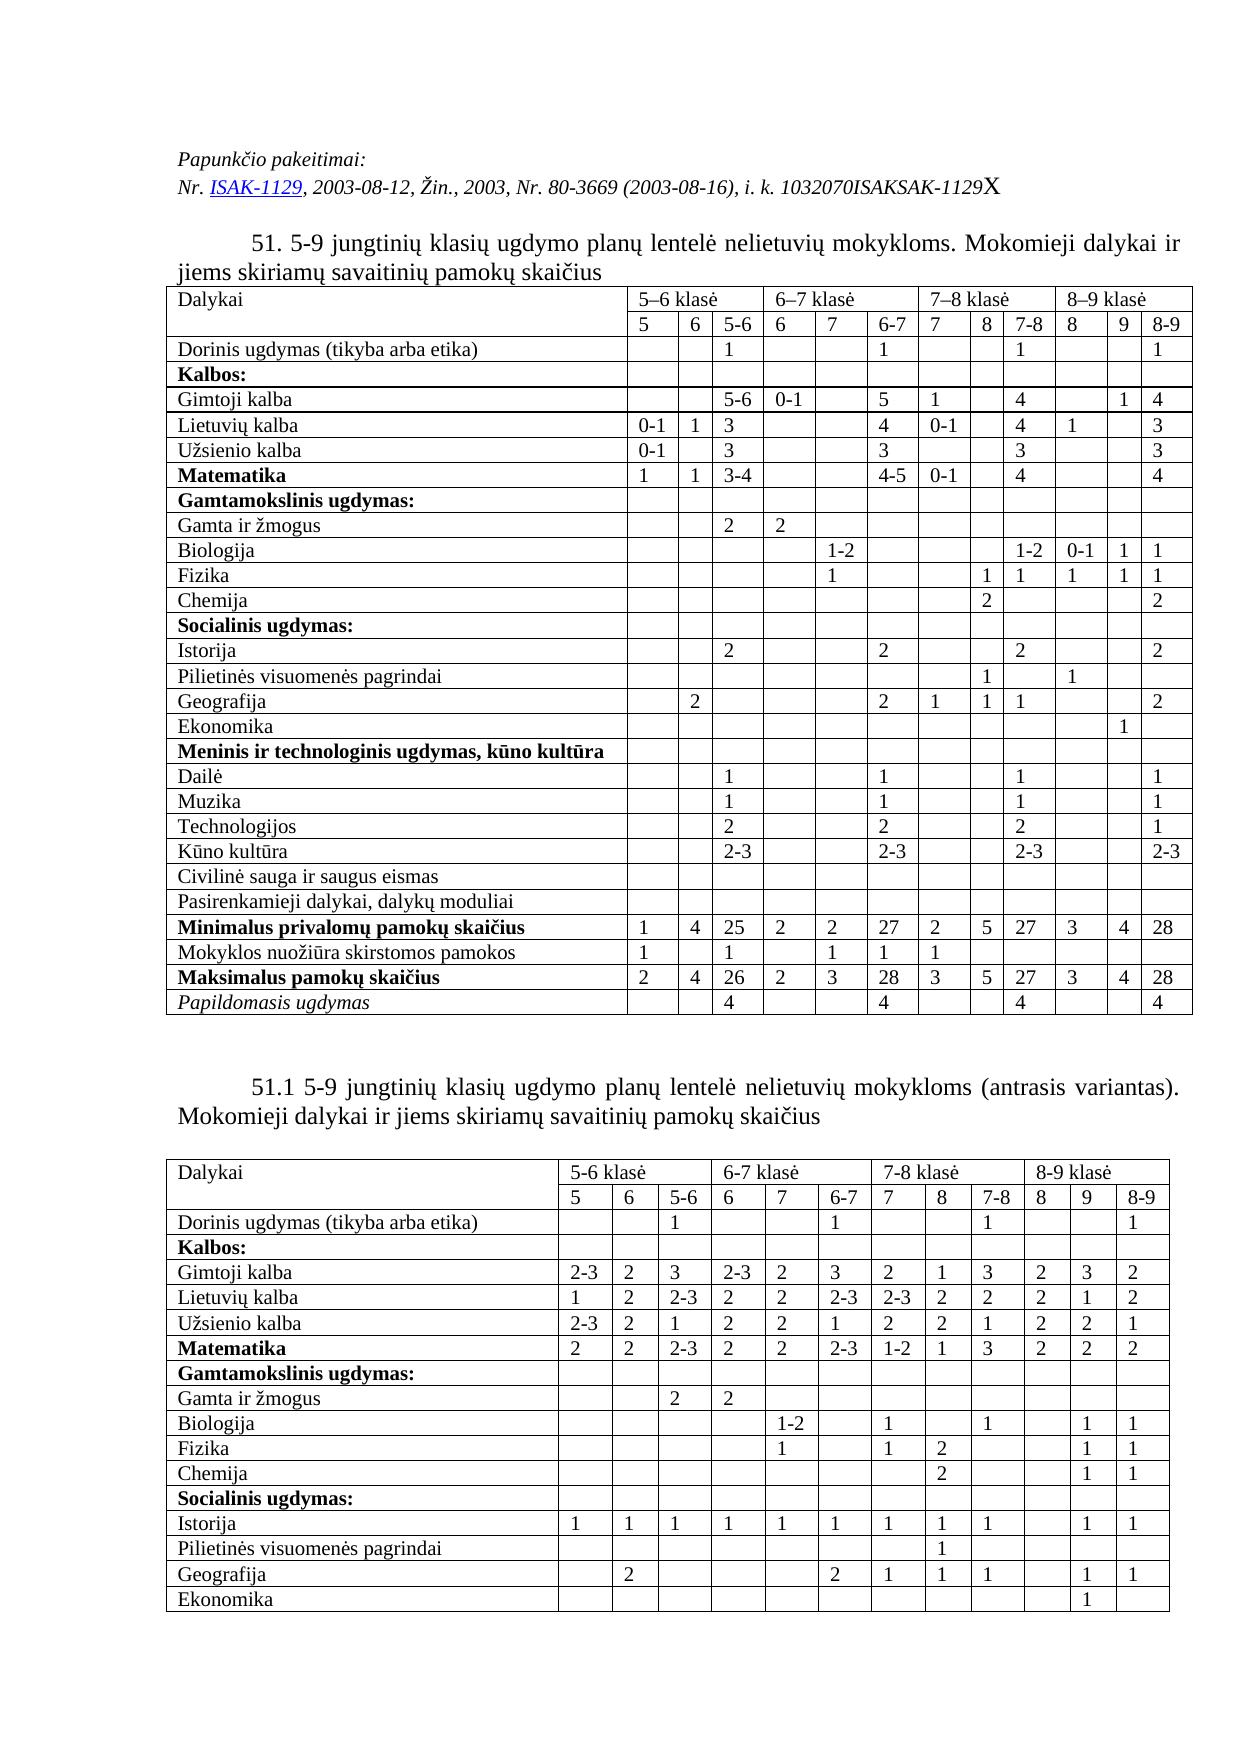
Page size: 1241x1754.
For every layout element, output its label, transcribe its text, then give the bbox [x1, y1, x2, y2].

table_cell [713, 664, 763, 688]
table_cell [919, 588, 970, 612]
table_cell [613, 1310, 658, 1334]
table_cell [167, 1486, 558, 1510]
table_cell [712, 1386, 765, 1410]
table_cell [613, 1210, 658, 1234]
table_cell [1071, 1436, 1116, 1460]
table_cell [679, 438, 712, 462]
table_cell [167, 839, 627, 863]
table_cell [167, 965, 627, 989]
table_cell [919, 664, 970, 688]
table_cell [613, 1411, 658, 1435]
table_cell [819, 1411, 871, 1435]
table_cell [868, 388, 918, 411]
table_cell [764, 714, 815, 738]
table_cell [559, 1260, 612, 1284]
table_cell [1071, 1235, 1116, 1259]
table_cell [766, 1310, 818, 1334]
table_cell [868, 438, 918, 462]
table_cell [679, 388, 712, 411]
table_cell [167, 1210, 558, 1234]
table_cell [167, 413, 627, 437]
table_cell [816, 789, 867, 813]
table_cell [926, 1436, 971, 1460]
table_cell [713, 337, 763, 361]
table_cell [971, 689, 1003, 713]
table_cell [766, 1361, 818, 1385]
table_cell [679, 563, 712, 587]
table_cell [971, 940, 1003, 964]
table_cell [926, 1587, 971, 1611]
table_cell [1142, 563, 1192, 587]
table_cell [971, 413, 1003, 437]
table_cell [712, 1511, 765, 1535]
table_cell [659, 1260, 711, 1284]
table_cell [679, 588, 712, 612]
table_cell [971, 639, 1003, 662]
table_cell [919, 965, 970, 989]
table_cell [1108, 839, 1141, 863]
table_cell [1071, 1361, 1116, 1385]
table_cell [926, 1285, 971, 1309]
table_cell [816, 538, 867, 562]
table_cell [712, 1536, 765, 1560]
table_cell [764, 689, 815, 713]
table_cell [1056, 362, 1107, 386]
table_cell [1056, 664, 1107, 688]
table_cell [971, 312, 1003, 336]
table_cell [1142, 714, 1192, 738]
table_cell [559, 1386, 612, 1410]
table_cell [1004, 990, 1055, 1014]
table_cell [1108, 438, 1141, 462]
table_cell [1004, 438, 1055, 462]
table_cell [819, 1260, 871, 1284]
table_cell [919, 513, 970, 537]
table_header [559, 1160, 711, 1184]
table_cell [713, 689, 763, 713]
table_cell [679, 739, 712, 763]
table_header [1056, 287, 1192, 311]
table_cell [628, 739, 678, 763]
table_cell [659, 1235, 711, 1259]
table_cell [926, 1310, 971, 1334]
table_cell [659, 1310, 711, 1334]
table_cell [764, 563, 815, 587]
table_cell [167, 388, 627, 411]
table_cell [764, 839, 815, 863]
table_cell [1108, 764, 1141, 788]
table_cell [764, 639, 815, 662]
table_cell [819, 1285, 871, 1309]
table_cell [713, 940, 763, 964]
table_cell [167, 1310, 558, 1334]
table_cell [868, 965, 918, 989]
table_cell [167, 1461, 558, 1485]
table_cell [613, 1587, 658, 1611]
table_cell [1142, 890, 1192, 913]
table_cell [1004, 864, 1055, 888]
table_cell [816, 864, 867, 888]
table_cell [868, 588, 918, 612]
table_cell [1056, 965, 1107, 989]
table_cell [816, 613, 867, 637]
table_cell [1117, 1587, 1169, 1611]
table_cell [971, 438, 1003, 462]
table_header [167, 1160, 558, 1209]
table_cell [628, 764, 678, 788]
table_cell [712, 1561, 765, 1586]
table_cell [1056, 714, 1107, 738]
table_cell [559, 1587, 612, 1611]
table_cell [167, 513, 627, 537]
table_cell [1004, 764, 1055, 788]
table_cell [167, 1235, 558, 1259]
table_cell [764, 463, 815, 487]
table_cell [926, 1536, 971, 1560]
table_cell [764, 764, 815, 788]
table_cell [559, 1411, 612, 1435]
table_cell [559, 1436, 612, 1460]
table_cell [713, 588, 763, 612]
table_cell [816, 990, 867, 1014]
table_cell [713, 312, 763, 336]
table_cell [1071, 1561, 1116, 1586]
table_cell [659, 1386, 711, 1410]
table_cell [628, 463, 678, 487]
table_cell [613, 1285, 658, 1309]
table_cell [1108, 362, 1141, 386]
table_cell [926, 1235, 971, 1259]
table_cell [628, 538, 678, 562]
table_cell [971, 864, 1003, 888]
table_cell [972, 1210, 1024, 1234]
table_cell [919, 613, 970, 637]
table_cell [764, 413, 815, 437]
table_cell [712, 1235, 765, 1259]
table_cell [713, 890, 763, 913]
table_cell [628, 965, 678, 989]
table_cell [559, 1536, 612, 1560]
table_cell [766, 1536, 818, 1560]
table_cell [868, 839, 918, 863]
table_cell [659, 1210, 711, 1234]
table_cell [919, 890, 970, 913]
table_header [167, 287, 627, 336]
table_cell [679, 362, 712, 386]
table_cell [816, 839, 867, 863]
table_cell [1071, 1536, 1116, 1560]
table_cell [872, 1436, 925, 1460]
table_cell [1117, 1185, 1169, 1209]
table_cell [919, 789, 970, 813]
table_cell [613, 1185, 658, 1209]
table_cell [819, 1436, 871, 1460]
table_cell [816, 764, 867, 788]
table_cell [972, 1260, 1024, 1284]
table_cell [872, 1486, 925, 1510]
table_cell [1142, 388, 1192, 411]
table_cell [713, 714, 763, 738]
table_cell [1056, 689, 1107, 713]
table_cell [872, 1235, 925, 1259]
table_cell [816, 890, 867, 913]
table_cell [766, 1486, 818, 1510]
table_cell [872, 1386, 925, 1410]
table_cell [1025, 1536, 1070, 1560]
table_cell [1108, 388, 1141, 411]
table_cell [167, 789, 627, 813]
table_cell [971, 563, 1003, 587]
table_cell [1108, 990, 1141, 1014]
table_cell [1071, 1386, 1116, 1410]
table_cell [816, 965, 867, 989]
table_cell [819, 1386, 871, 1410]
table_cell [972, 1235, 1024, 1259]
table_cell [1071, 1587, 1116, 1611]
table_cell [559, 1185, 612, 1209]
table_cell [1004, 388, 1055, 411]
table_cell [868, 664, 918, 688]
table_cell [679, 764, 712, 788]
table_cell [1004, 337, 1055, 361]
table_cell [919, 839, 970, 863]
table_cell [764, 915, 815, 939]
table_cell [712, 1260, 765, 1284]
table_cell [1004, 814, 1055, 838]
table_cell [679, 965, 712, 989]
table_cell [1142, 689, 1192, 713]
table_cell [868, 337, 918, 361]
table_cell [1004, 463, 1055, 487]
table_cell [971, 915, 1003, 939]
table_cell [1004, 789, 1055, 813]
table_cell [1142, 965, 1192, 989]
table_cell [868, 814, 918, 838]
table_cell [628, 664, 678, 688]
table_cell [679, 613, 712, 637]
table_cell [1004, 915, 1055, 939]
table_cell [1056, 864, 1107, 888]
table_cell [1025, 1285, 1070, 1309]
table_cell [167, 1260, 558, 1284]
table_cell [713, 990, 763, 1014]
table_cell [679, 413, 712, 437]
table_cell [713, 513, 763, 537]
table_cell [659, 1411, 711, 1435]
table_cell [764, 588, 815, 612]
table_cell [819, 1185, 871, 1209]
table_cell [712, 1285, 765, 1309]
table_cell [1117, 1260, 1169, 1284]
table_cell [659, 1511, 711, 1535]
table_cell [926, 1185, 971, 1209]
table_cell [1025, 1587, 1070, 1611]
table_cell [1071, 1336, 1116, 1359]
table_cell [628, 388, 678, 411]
text 51.1 5-9 jungtinių klasių ugdymo planų lentelė nelietuvių mokykloms (antrasis variantas). Mokomieji dalykai ir jiems skiriamų savaitinių pamokų skaičius [177, 1072, 1181, 1130]
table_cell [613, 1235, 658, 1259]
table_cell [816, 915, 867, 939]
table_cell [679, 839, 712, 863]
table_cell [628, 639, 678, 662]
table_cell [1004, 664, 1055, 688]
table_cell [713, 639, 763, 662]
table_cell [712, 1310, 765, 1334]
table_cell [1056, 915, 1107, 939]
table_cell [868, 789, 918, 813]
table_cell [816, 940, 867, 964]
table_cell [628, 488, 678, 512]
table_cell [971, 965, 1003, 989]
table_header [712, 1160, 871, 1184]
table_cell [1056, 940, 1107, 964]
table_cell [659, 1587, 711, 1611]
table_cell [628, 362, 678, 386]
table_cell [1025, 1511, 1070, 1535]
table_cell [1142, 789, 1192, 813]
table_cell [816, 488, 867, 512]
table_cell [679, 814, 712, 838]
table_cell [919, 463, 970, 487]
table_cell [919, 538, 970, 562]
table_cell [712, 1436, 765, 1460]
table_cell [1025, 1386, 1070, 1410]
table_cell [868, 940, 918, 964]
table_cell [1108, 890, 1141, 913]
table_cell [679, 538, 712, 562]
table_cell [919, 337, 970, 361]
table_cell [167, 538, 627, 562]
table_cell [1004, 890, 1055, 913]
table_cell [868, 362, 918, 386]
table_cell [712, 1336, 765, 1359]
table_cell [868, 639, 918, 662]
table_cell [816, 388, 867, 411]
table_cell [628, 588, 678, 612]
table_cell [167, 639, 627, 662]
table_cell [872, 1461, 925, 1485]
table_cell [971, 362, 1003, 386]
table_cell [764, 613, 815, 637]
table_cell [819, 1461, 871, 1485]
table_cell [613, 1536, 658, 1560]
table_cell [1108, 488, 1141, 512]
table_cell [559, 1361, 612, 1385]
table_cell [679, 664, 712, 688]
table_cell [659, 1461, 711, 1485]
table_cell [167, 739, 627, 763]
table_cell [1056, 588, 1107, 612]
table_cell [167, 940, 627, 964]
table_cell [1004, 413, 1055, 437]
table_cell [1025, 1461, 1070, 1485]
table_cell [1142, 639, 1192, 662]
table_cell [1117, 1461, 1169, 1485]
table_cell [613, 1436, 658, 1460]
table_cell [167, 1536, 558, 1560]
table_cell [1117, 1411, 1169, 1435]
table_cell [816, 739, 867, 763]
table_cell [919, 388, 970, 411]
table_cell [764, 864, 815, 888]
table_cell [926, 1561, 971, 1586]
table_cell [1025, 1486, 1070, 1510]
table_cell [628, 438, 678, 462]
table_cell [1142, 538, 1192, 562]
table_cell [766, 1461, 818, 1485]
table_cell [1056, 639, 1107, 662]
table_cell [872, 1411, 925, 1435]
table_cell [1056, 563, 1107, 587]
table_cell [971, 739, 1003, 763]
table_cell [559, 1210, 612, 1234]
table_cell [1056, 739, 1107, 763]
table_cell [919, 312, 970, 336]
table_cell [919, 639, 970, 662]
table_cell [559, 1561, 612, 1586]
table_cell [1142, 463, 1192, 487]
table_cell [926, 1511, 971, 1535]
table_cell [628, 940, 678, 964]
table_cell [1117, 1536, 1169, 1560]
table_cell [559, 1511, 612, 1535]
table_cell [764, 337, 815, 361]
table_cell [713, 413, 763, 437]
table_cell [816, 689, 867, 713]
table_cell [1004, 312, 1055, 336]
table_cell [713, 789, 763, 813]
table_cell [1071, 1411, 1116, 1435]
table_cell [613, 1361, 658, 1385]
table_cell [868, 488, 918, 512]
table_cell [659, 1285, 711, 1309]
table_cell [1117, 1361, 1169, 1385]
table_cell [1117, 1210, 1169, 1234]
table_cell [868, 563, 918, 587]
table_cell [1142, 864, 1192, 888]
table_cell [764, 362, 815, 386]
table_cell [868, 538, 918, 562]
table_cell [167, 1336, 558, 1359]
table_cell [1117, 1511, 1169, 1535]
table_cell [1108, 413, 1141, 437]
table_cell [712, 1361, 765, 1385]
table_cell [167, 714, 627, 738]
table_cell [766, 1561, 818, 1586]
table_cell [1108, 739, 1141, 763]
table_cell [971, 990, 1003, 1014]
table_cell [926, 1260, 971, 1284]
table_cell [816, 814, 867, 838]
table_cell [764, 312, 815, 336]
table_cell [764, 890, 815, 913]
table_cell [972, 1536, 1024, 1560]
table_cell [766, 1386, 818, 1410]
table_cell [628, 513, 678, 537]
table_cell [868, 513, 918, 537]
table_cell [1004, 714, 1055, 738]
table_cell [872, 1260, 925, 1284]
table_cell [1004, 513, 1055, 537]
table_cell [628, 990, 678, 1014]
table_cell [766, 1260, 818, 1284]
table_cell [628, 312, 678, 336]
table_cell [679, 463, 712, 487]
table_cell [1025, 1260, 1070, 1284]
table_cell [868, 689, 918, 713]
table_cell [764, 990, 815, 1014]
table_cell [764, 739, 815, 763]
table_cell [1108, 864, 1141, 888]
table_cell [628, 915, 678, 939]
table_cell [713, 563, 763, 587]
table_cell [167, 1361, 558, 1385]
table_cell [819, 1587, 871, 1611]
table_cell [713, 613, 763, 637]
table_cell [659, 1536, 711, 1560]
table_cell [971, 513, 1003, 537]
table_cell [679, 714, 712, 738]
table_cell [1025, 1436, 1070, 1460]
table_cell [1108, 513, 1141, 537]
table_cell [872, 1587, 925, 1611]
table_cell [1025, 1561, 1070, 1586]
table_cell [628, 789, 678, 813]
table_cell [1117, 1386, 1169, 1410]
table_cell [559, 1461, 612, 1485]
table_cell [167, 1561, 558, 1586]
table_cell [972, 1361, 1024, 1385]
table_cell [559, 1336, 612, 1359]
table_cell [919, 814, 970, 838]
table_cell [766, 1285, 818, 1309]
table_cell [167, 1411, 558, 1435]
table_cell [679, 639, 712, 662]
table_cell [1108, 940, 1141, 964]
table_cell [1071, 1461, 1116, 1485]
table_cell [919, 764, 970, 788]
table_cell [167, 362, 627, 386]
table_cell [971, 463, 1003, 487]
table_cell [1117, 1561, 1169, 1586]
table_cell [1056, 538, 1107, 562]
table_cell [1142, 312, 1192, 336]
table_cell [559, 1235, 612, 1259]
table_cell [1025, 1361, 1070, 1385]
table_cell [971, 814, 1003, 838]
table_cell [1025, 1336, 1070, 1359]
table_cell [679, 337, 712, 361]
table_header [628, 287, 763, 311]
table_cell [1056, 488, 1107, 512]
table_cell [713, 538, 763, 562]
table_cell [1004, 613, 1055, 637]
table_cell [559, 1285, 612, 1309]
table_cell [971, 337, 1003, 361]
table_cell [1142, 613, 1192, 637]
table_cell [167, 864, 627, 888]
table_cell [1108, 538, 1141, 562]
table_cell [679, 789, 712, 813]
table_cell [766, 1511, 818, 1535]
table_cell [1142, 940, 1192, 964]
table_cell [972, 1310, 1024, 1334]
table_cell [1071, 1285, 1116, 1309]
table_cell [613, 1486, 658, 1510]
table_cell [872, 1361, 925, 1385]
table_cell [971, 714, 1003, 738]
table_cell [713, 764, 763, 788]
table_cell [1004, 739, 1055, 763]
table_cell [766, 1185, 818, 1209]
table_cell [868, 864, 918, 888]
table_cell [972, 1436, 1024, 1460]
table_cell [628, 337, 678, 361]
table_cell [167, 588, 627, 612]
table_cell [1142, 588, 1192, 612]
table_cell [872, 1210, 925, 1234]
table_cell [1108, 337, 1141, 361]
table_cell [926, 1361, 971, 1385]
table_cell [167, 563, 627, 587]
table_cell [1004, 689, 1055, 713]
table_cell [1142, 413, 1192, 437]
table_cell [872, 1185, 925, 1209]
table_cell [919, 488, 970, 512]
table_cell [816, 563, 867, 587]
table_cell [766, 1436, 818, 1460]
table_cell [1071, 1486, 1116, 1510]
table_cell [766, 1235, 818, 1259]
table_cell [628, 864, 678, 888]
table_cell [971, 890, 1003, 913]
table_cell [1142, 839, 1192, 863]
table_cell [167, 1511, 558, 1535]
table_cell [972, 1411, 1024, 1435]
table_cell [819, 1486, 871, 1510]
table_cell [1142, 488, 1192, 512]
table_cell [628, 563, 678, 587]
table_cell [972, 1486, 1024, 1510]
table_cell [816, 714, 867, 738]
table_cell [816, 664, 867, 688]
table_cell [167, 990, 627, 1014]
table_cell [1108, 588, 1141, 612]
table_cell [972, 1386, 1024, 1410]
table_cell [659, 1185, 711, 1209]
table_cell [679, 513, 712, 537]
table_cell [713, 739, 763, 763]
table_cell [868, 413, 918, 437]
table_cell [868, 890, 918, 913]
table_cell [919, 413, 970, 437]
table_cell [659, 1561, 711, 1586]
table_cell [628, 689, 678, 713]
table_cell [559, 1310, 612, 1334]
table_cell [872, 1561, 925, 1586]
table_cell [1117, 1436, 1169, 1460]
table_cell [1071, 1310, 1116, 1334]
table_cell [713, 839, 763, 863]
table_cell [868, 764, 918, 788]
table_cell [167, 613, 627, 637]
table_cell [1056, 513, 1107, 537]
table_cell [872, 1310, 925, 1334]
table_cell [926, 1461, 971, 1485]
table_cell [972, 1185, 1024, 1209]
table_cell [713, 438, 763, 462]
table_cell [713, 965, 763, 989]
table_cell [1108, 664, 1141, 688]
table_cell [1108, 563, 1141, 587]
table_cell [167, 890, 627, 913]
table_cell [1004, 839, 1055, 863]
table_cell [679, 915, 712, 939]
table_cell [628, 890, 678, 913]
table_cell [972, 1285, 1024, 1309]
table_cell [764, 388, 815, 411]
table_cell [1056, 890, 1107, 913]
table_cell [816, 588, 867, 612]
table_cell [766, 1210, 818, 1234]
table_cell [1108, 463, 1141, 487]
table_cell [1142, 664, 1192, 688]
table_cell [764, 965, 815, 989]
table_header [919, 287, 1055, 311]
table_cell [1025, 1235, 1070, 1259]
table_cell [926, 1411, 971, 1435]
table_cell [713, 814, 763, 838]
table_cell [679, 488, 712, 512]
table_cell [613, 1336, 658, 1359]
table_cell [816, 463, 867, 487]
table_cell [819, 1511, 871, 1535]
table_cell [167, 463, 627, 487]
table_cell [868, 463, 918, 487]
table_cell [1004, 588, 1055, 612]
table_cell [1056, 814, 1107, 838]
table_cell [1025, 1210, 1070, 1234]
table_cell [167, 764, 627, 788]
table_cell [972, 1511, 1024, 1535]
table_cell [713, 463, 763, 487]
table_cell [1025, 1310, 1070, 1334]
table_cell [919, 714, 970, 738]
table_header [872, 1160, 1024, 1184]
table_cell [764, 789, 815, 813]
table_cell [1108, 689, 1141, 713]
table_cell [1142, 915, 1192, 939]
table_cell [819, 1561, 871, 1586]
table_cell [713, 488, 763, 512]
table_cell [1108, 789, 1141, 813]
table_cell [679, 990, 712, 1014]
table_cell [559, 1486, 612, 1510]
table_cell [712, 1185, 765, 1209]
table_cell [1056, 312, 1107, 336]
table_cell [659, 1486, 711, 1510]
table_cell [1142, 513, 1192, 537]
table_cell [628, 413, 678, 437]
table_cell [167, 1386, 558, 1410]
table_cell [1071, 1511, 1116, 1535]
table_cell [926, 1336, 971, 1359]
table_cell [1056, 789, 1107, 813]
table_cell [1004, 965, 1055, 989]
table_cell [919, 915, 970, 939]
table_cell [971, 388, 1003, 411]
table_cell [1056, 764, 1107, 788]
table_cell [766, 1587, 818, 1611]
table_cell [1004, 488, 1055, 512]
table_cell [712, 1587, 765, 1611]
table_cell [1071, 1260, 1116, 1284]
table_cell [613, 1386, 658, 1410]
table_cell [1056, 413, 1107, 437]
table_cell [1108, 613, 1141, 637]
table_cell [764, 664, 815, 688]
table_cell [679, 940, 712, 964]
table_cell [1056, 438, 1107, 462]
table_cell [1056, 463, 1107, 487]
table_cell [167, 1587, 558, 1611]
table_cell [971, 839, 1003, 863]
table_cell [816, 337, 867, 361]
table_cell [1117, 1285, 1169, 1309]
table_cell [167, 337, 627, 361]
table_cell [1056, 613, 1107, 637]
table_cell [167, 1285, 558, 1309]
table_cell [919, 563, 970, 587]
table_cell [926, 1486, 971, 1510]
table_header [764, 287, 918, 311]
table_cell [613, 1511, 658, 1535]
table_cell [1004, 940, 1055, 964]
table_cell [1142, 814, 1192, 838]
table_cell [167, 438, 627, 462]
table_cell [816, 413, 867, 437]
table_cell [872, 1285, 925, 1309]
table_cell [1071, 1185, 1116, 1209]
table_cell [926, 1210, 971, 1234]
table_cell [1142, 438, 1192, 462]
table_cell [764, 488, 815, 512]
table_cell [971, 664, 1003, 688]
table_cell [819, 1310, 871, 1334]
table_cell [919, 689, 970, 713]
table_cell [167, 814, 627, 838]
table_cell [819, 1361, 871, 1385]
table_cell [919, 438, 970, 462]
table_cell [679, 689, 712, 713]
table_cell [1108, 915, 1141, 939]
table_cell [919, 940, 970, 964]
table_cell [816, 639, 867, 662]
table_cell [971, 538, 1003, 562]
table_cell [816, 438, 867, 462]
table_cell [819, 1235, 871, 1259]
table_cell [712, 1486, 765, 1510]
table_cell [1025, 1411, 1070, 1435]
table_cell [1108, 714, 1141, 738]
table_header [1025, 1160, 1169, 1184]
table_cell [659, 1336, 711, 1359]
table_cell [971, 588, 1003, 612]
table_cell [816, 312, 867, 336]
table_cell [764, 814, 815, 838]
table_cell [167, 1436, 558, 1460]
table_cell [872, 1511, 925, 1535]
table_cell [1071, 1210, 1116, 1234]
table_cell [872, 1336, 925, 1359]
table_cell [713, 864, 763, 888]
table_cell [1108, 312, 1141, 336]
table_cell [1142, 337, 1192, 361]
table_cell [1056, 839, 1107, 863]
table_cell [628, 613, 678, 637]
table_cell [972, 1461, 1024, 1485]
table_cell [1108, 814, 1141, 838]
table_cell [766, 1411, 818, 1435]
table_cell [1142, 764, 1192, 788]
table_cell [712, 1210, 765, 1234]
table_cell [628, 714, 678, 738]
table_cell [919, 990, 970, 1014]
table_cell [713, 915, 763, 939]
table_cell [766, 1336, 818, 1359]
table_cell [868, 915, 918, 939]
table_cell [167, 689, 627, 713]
text 51. 5-9 jungtinių klasių ugdymo planų lentelė nelietuvių mokykloms. Mokomieji dalykai ir jiems skiriamų savaitinių pamokų skaičius [177, 228, 1181, 286]
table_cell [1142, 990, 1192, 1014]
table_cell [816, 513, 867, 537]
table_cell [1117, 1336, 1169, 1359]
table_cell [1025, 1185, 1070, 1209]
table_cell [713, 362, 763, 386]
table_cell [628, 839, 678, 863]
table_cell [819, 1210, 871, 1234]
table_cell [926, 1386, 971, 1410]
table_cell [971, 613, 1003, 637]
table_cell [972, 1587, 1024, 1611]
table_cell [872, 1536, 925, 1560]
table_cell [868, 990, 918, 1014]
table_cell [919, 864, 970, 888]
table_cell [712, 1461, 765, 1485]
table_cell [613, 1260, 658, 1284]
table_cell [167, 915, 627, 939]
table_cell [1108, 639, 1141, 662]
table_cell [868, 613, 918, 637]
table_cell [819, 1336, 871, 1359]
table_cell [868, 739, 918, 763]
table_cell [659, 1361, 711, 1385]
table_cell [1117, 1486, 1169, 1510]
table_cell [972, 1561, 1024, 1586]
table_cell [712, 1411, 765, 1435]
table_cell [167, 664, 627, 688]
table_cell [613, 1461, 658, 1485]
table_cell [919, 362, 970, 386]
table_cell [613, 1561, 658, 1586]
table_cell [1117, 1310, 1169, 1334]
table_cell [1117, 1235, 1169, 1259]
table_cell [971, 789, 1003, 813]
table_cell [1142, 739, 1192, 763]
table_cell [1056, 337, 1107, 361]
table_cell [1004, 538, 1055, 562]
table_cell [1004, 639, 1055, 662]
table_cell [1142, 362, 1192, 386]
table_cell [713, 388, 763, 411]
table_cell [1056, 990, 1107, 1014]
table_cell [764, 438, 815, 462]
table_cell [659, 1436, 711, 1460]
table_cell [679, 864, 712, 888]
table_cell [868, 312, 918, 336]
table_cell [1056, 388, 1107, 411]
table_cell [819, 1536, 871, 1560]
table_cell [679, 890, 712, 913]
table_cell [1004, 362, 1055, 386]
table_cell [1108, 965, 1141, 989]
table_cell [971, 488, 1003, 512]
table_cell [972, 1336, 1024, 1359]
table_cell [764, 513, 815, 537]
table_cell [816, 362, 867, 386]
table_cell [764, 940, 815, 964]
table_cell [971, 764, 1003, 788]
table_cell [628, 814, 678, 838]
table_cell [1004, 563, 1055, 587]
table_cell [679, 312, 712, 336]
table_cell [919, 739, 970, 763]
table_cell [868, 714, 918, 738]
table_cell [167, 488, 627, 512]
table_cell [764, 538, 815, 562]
